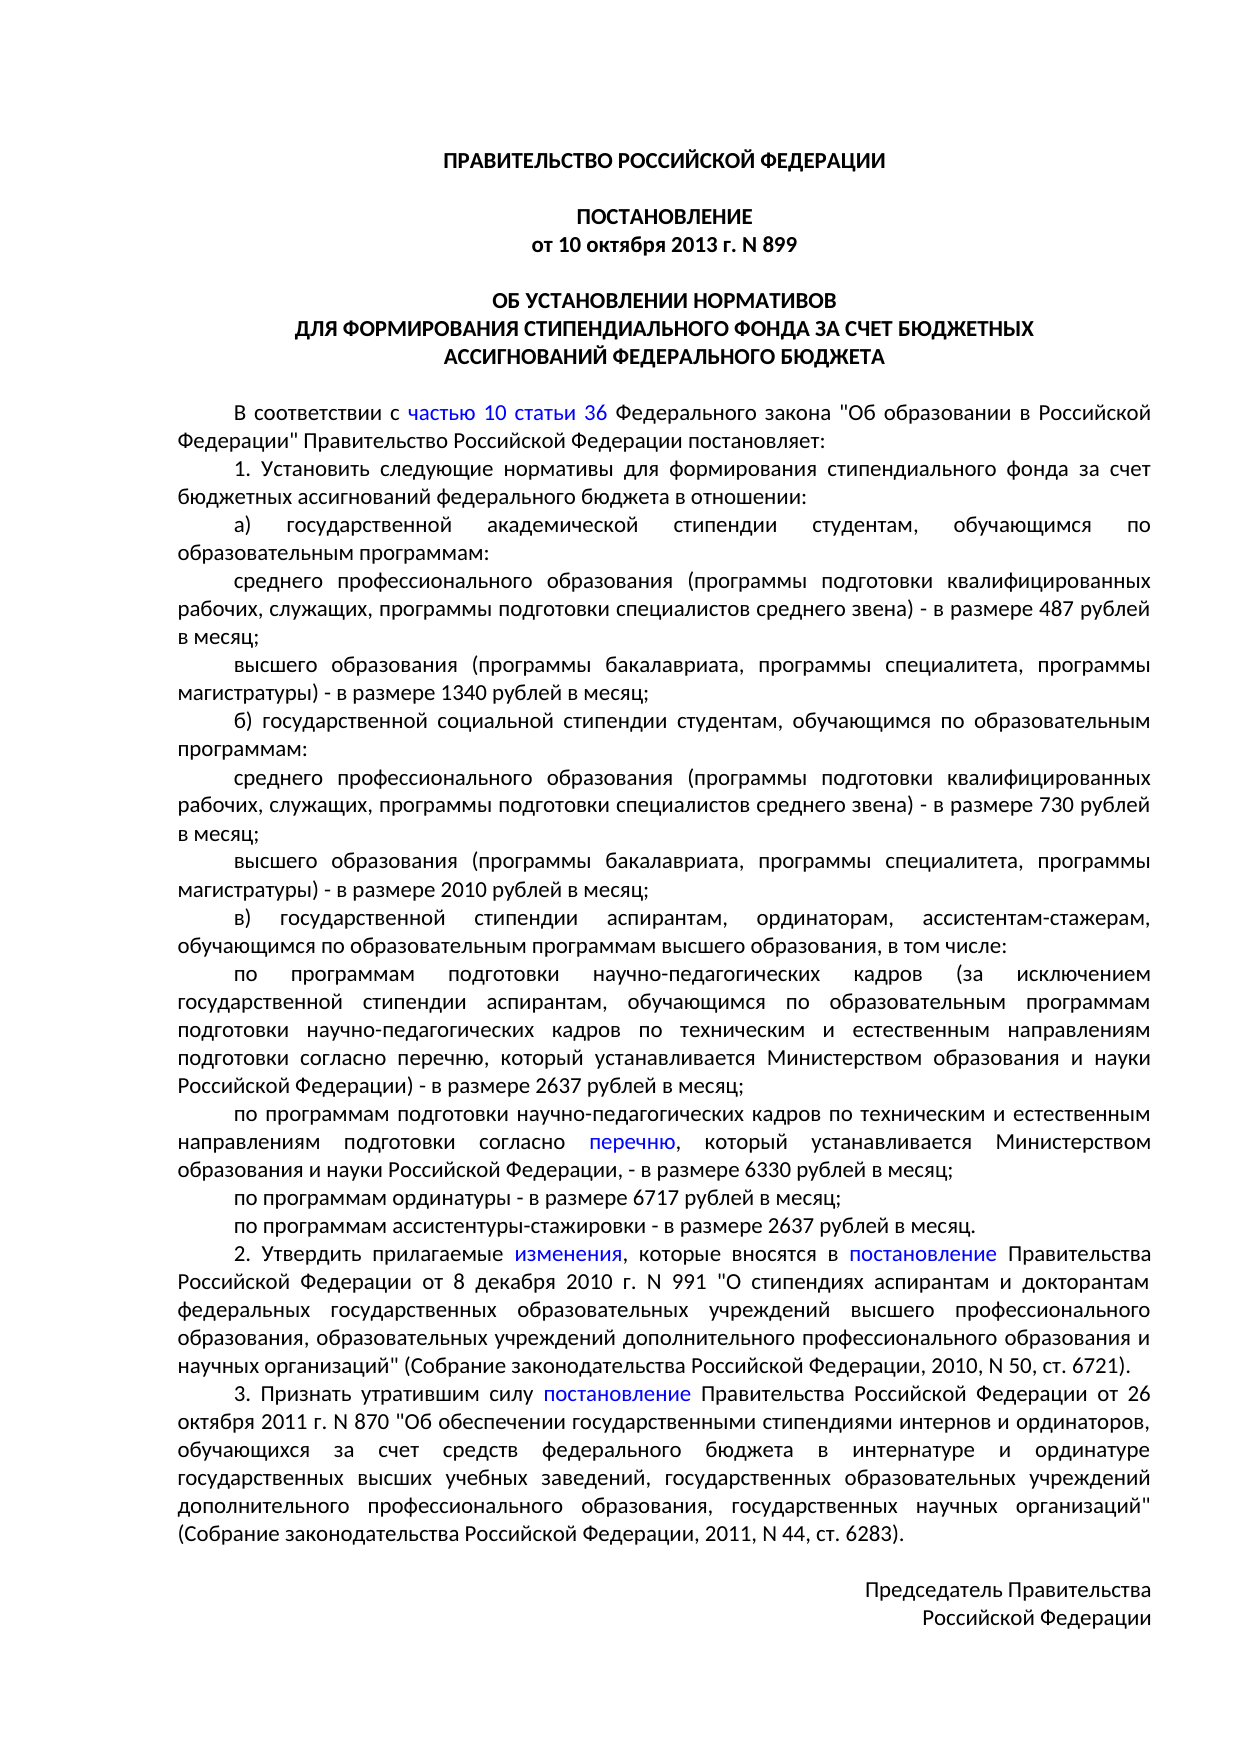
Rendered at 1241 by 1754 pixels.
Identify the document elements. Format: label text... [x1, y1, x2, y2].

text 1. Установить следующие нормативы для формирования стипендиального фонда за счет бюджетных ассигнований федерального бюджета в отношении: [177, 454, 1152, 510]
text среднего профессионального образования (программы подготовки квалифицированных рабочих, служащих, программы подготовки специалистов среднего звена) - в размере 487 рублей в месяц; [177, 566, 1152, 651]
text Председатель Правительства [177, 1575, 1152, 1603]
text ДЛЯ ФОРМИРОВАНИЯ СТИПЕНДИАЛЬНОГО ФОНДА ЗА СЧЕТ БЮДЖЕТНЫХ [177, 314, 1152, 342]
text Российской Федерации [177, 1603, 1152, 1631]
text среднего профессионального образования (программы подготовки квалифицированных рабочих, служащих, программы подготовки специалистов среднего звена) - в размере 730 рублей в месяц; [177, 763, 1152, 847]
text ПОСТАНОВЛЕНИЕ [177, 202, 1152, 230]
text от 10 октября 2013 г. N 899 [177, 230, 1152, 258]
text АССИГНОВАНИЙ ФЕДЕРАЛЬНОГО БЮДЖЕТА [177, 342, 1152, 370]
text 2. Утвердить прилагаемые изменения, которые вносятся в постановление Правительства Российской Федерации от 8 декабря 2010 г. N 991 "О стипендиях аспирантам и докторантам федеральных государственных образовательных учреждений высшего профессионального образования, образовательных учреждений дополнительного профессионального образования и научных организаций" (Собрание законодательства Российской Федерации, 2010, N 50, ст. 6721). [177, 1239, 1152, 1379]
text ОБ УСТАНОВЛЕНИИ НОРМАТИВОВ [177, 286, 1152, 314]
text высшего образования (программы бакалавриата, программы специалитета, программы магистратуры) - в размере 2010 рублей в месяц; [177, 847, 1152, 903]
text 3. Признать утратившим силу постановление Правительства Российской Федерации от 26 октября 2011 г. N 870 "Об обеспечении государственными стипендиями интернов и ординаторов, обучающихся за счет средств федерального бюджета в интернатуре и ординатуре государственных высших учебных заведений, государственных образовательных учреждений дополнительного профессионального образования, государственных научных организаций" (Собрание законодательства Российской Федерации, 2011, N 44, ст. 6283). [177, 1379, 1152, 1547]
text а) государственной академической стипендии студентам, обучающимся по образовательным программам: [177, 510, 1152, 566]
text в) государственной стипендии аспирантам, ординаторам, ассистентам-стажерам, обучающимся по образовательным программам высшего образования, в том числе: [177, 903, 1152, 959]
text по программам подготовки научно-педагогических кадров по техническим и естественным направлениям подготовки согласно перечню, который устанавливается Министерством образования и науки Российской Федерации, - в размере 6330 рублей в месяц; [177, 1099, 1152, 1183]
text б) государственной социальной стипендии студентам, обучающимся по образовательным программам: [177, 707, 1152, 763]
text В соответствии с частью 10 статьи 36 Федерального закона "Об образовании в Российской Федерации" Правительство Российской Федерации постановляет: [177, 398, 1152, 454]
text по программам подготовки научно-педагогических кадров (за исключением государственной стипендии аспирантам, обучающимся по образовательным программам подготовки научно-педагогических кадров по техническим и естественным направлениям подготовки согласно перечню, который устанавливается Министерством образования и науки Российской Федерации) - в размере 2637 рублей в месяц; [177, 959, 1152, 1099]
text высшего образования (программы бакалавриата, программы специалитета, программы магистратуры) - в размере 1340 рублей в месяц; [177, 651, 1152, 707]
text по программам ассистентуры-стажировки - в размере 2637 рублей в месяц. [177, 1211, 1152, 1239]
text ПРАВИТЕЛЬСТВО РОССИЙСКОЙ ФЕДЕРАЦИИ [177, 146, 1152, 174]
text по программам ординатуры - в размере 6717 рублей в месяц; [177, 1183, 1152, 1211]
